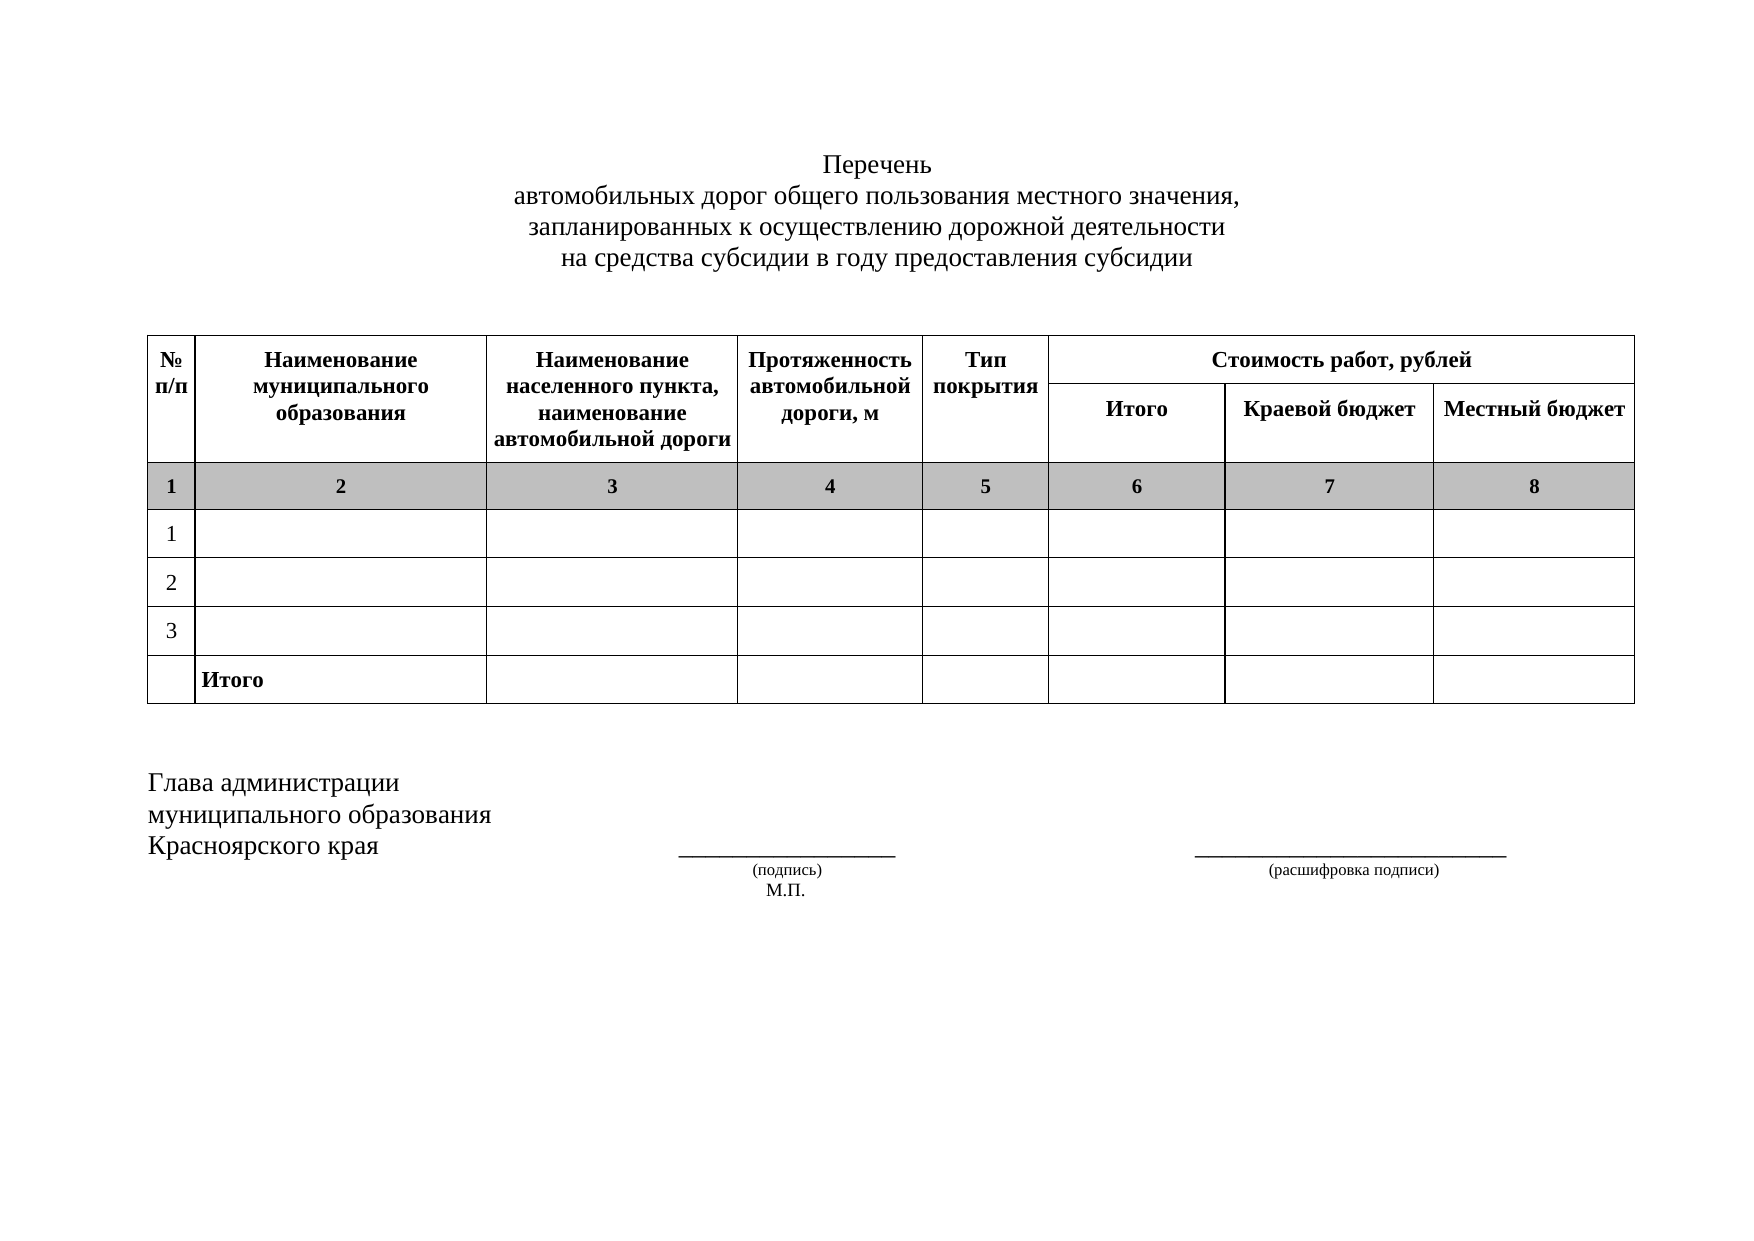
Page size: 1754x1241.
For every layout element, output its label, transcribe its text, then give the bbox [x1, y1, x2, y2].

table_cell [923, 510, 1048, 557]
table_cell 4 [738, 463, 922, 509]
text Красноярского края ________________ _______________________ [148, 829, 1665, 860]
table_cell 6 [1049, 463, 1224, 509]
table_cell 2 [148, 558, 194, 606]
table_cell [487, 510, 737, 557]
table_cell [1226, 510, 1433, 557]
table_cell [1049, 558, 1224, 606]
table_cell Итого [196, 656, 486, 703]
table_cell [1434, 558, 1634, 606]
table_header Протяженность автомобильной дороги, м [738, 336, 922, 462]
table_cell [1434, 607, 1634, 654]
table_cell Местный бюджет [1434, 384, 1634, 462]
table_cell [1049, 656, 1224, 703]
table_cell 1 [148, 510, 194, 557]
table_cell [923, 558, 1048, 606]
table_cell [738, 607, 922, 654]
text Глава администрации [148, 767, 1665, 798]
table_cell [487, 656, 737, 703]
table_cell [1226, 656, 1433, 703]
table_cell [487, 558, 737, 606]
table_cell Итого [1049, 384, 1224, 462]
table_cell [196, 607, 486, 654]
table_header Наименование муниципального образования [196, 336, 486, 462]
table_cell 5 [923, 463, 1048, 509]
table_cell [923, 656, 1048, 703]
text запланированных к осуществлению дорожной деятельности [88, 210, 1665, 241]
table_cell 2 [196, 463, 486, 509]
text М.П. [148, 879, 1665, 901]
table_cell [196, 558, 486, 606]
table_cell [1226, 558, 1433, 606]
table_header Наименование населенного пункта, наименование автомобильной дороги [487, 336, 737, 462]
table_cell [1049, 510, 1224, 557]
table_cell [148, 656, 194, 703]
table_header Стоимость работ, рублей [1049, 336, 1634, 383]
table_cell 8 [1434, 463, 1634, 509]
table_cell [1226, 607, 1433, 654]
table_cell [1434, 656, 1634, 703]
table_cell [923, 607, 1048, 654]
text муниципального образования [148, 798, 1665, 829]
text (подпись) (расшифровка подписи) [738, 860, 1665, 879]
table_cell [738, 558, 922, 606]
text на средства субсидии в году предоставления субсидии [88, 241, 1665, 272]
table_cell [738, 510, 922, 557]
table_cell Краевой бюджет [1226, 384, 1433, 462]
table_cell 1 [148, 463, 194, 509]
table_cell 3 [148, 607, 194, 654]
table_cell 7 [1226, 463, 1433, 509]
table_cell [1049, 607, 1224, 654]
table_cell [1434, 510, 1634, 557]
table_header № п/п [148, 336, 194, 462]
text автомобильных дорог общего пользования местного значения, [88, 179, 1665, 210]
table_header Тип покрытия [923, 336, 1048, 462]
table_cell [196, 510, 486, 557]
table_cell 3 [487, 463, 737, 509]
table_cell [738, 656, 922, 703]
text Перечень [88, 148, 1665, 179]
table_cell [487, 607, 737, 654]
